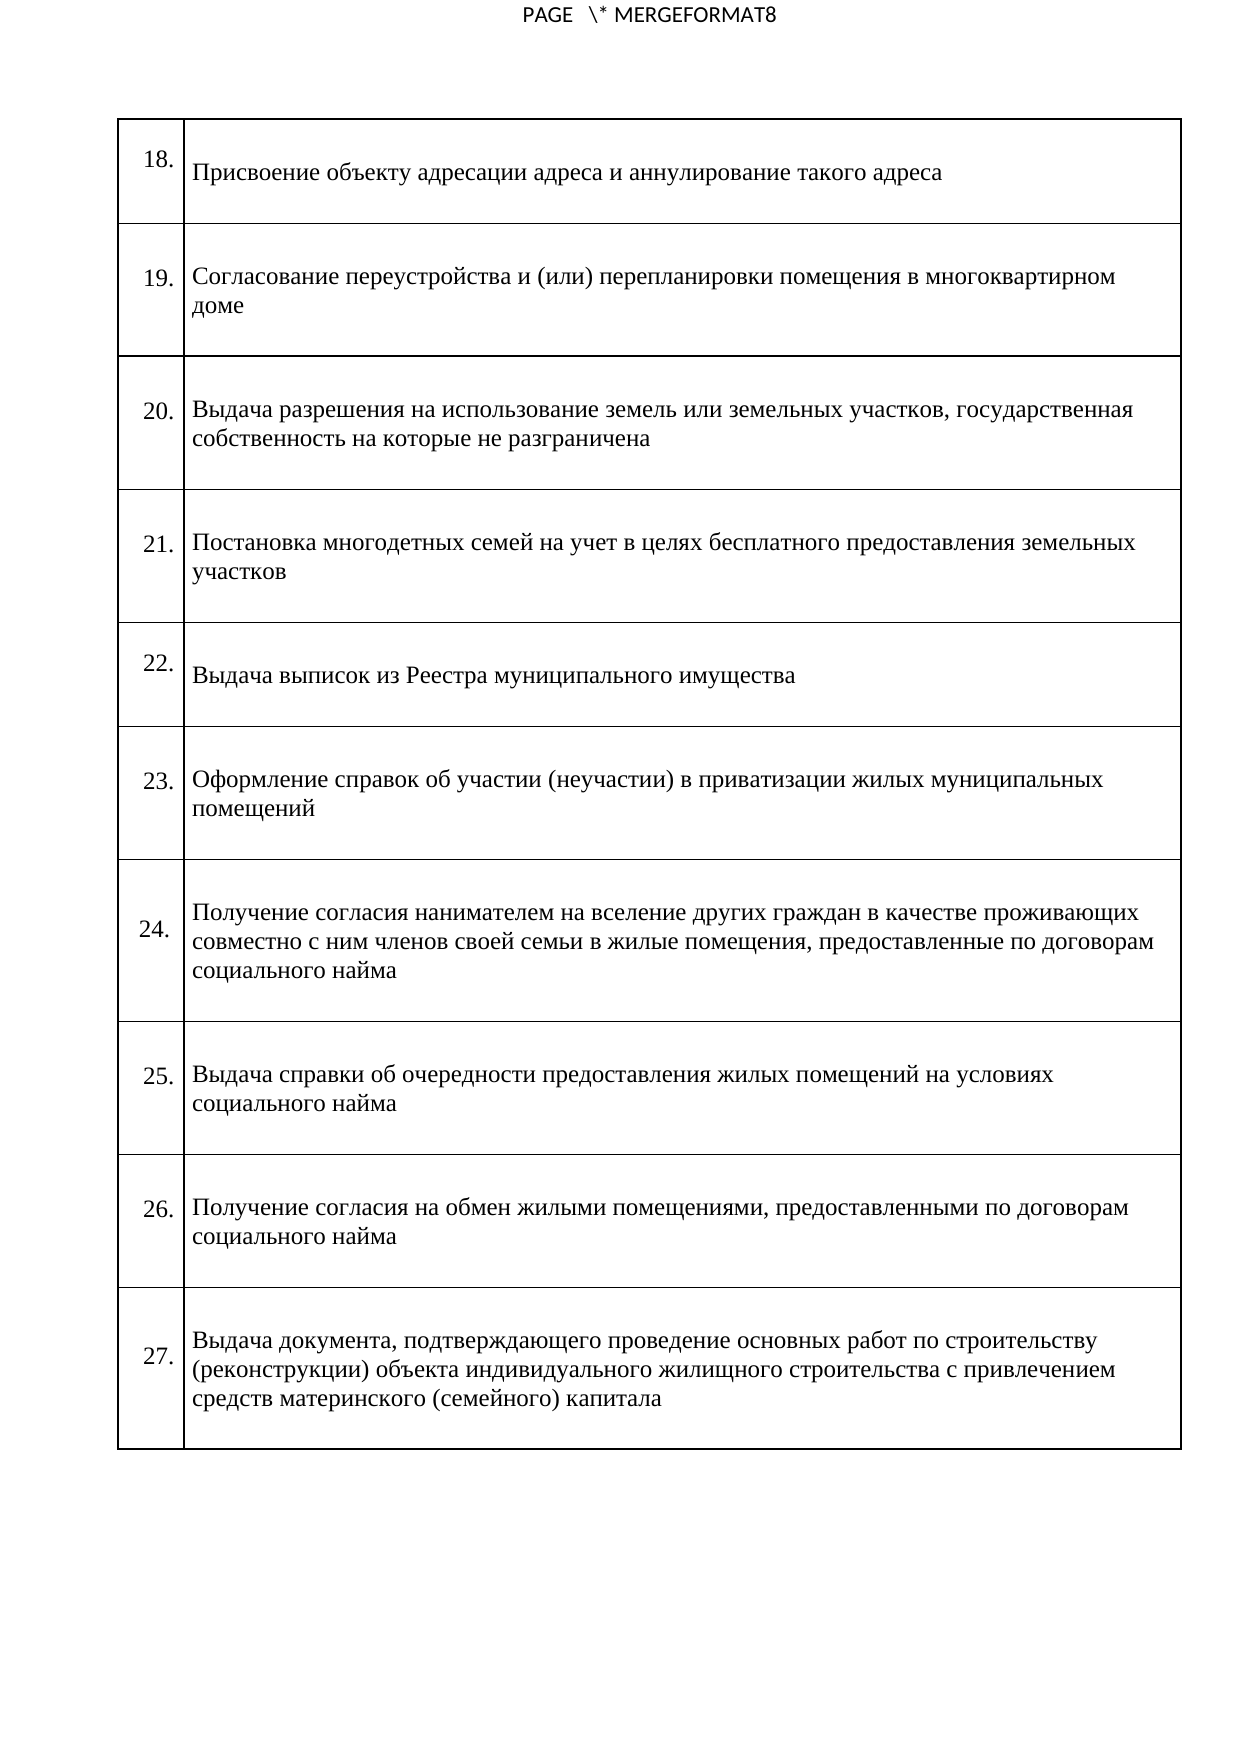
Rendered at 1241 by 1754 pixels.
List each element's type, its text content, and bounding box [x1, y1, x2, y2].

table_cell Присвоение объекту адресации адреса и аннулирование такого адреса [185, 120, 1180, 222]
table_cell 22. [119, 623, 183, 726]
table_cell 27. [119, 1288, 183, 1448]
table_cell Получение согласия на обмен жилыми помещениями, предоставленными по договорам социального найма [185, 1155, 1180, 1287]
table_cell 20. [119, 357, 183, 488]
table_cell 21. [119, 490, 183, 621]
table_cell Выдача разрешения на использование земель или земельных участков, государственная собственность на которые не разграничена [185, 357, 1180, 488]
table_cell Оформление справок об участии (неучастии) в приватизации жилых муниципальных помещений [185, 727, 1180, 859]
table_cell 19. [119, 224, 183, 355]
table_cell Получение согласия нанимателем на вселение других граждан в качестве проживающих совместно с ним членов своей семьи в жилые помещения, предоставленные по договорам социального найма [185, 860, 1180, 1021]
table_cell 25. [119, 1022, 183, 1153]
table_cell 26. [119, 1155, 183, 1287]
table_cell Постановка многодетных семей на учет в целях бесплатного предоставления земельных участков [185, 490, 1180, 621]
table_cell 24. [119, 860, 183, 1021]
table_cell 18. [119, 120, 183, 222]
table_cell 23. [119, 727, 183, 859]
table_cell Согласование переустройства и (или) перепланировки помещения в многоквартирном доме [185, 224, 1180, 355]
table_cell Выдача документа, подтверждающего проведение основных работ по строительству (реконструкции) объекта индивидуального жилищного строительства с привлечением средств материнского (семейного) капитала [185, 1288, 1180, 1448]
table_cell Выдача справки об очередности предоставления жилых помещений на условиях социального найма [185, 1022, 1180, 1153]
table_cell Выдача выписок из Реестра муниципального имущества [185, 623, 1180, 726]
